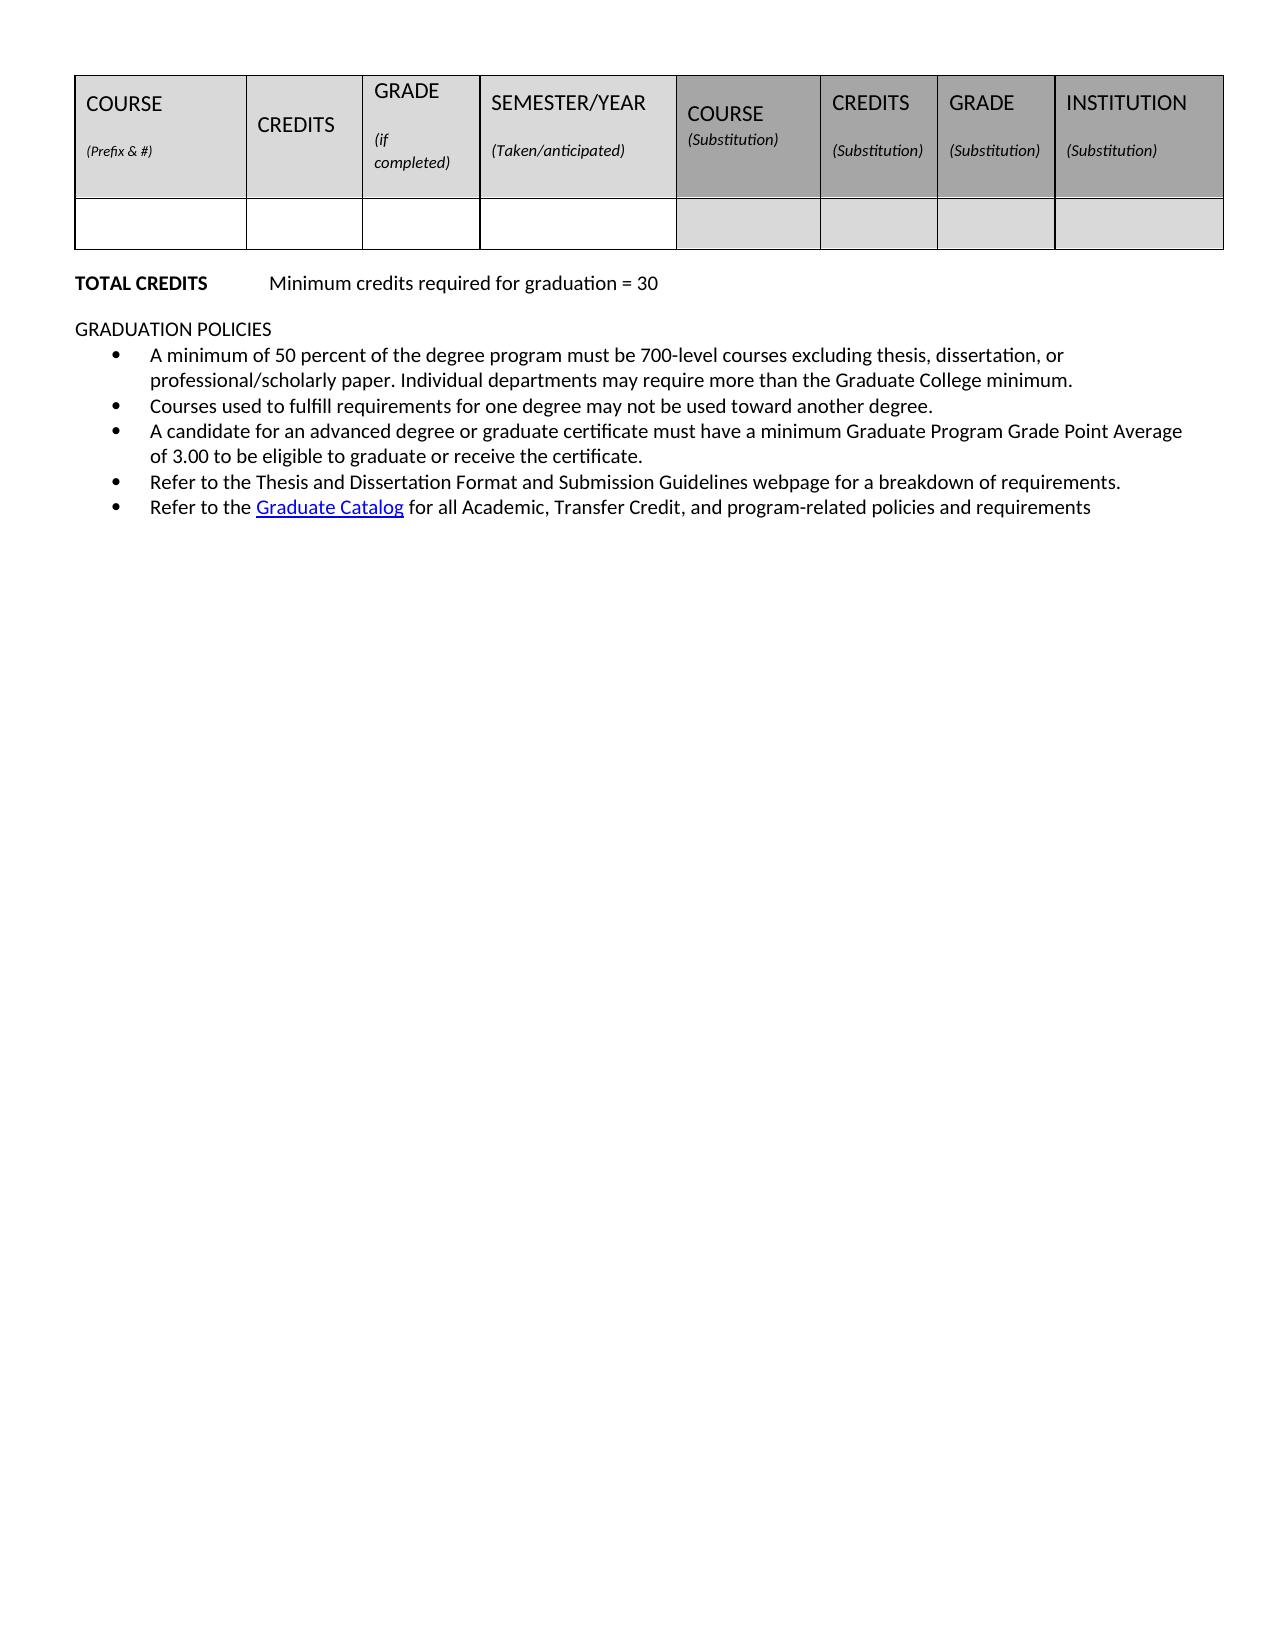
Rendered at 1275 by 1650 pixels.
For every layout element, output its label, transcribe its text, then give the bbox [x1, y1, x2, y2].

subtitle GRADUATION POLICIES [75, 317, 1200, 342]
table_header GRADE (Substitution) [938, 76, 1054, 197]
table_cell [247, 199, 362, 248]
table_cell [363, 199, 479, 248]
table_header SEMESTER/YEAR (Taken/anticipated) [481, 76, 676, 197]
table_cell [76, 199, 246, 248]
table_header GRADE (if completed) [363, 76, 479, 197]
list A candidate for an advanced degree or graduate certificate must have a minimum Graduate Program Grade Point Average of 3.00 to be eligible to graduate or receive the certificate. [112, 418, 1200, 469]
list A minimum of 50 percent of the degree program must be 700-level courses excluding thesis, dissertation, or professional/scholarly paper. Individual departments may require more than the Graduate College minimum. [112, 342, 1200, 393]
table_header COURSE (Prefix & #) [76, 76, 246, 197]
table_cell [938, 199, 1054, 248]
table_header CREDITS (Substitution) [821, 76, 937, 197]
table_cell [821, 199, 937, 248]
table_cell [1056, 199, 1223, 248]
table_header COURSE (Substitution) [677, 76, 820, 197]
list Refer to the Thesis and Dissertation Format and Submission Guidelines webpage for a breakdown of requirements. [112, 469, 1200, 494]
table_cell [677, 199, 820, 248]
table_header CREDITS [247, 76, 362, 197]
subtitle TOTAL CREDITS Minimum credits required for graduation = 30 [75, 270, 1200, 296]
table_header INSTITUTION (Substitution) [1056, 76, 1223, 197]
table_cell [481, 199, 676, 248]
list Courses used to fulfill requirements for one degree may not be used toward another degree. [112, 393, 1200, 418]
list Refer to the Graduate Catalog for all Academic, Transfer Credit, and program-related policies and requirements [112, 494, 1200, 520]
